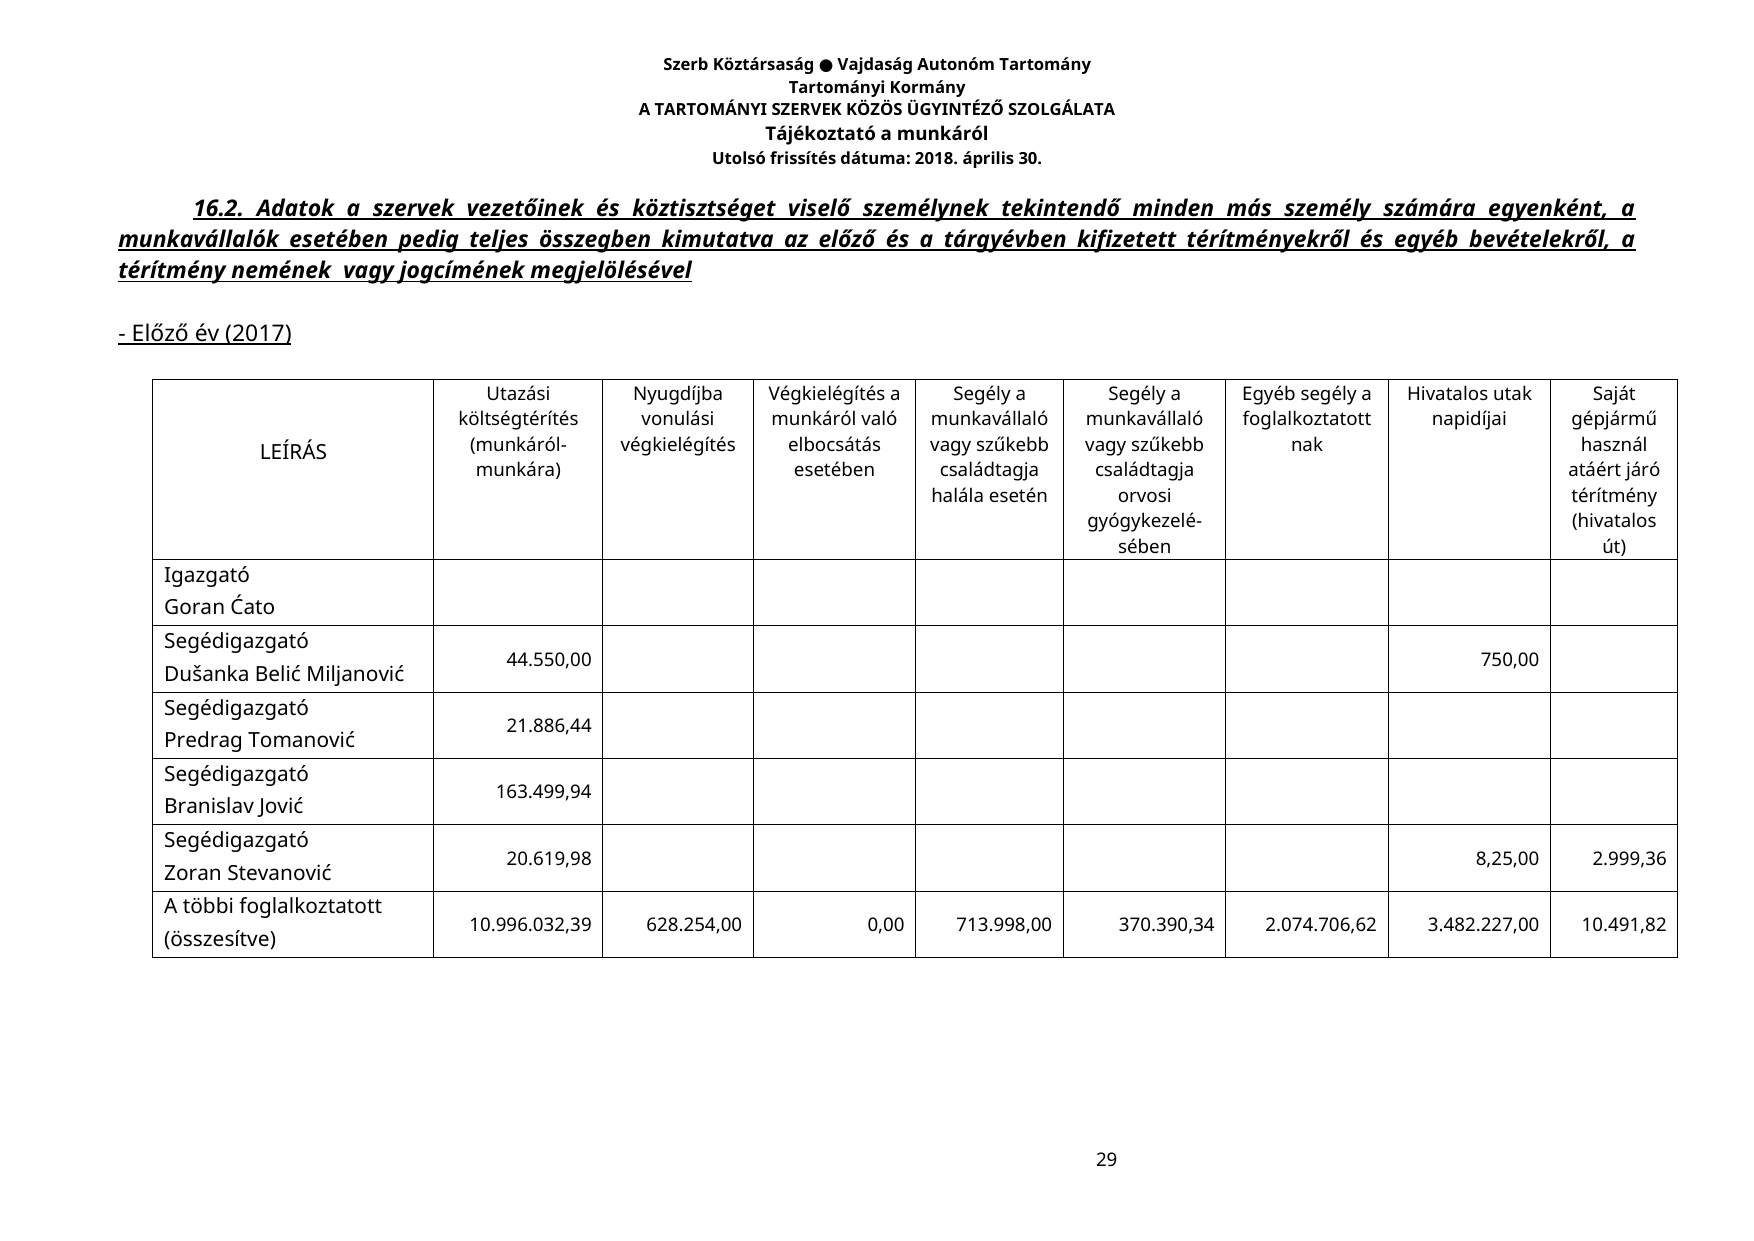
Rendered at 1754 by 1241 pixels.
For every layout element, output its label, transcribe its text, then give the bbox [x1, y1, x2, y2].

table_cell A többi foglalkoztatott (összesítve) [153, 892, 433, 957]
table_header Segély a munkavállaló vagy szűkebb családtagja orvosi gyógykezelé-sében [1064, 380, 1225, 559]
table_cell [1064, 759, 1225, 824]
table_cell 21.886,44 [434, 693, 602, 758]
table_header Hivatalos utak napidíjai [1389, 380, 1550, 559]
table_cell 370.390,34 [1064, 892, 1225, 957]
table_cell [754, 693, 915, 758]
table_cell 163.499,94 [434, 759, 602, 824]
table_cell 713.998,00 [916, 892, 1063, 957]
table_cell [1551, 759, 1677, 824]
text 16.2. Adatok a szervek vezetőinek és köztisztséget viselő személynek tekintendő minden más személy számára egyenként, a munkavállalók esetében pedig teljes összegben kimutatva az előző és a tárgyévben kifizetett térítményekről és egyéb bevételekről, a térítmény nemének vagy jogcímének megjelölésével [118, 251, 1636, 285]
table_cell 20.619,98 [434, 825, 602, 891]
table_cell [1551, 693, 1677, 758]
table_cell 44.550,00 [434, 626, 602, 692]
table_cell [754, 825, 915, 891]
table_cell Segédigazgató Predrag Tomanović [153, 693, 433, 758]
table_cell 3.482.227,00 [1389, 892, 1550, 957]
table_cell [1226, 626, 1388, 692]
table_cell [1389, 560, 1550, 625]
table_header Segély a munkavállaló vagy szűkebb családtagja halála esetén [916, 380, 1063, 559]
table_cell [1064, 825, 1225, 891]
table_cell [434, 560, 602, 625]
table_cell [1226, 759, 1388, 824]
table_header Nyugdíjba vonulási végkielégítés [603, 380, 753, 559]
table_cell Segédigazgató Branislav Jović [153, 759, 433, 824]
table_cell [916, 693, 1063, 758]
table_cell 750,00 [1389, 626, 1550, 692]
table_cell [603, 560, 753, 625]
table_cell [916, 626, 1063, 692]
table_cell [1064, 626, 1225, 692]
table_cell [1064, 560, 1225, 625]
table_cell [916, 759, 1063, 824]
table_cell [1389, 693, 1550, 758]
text - Előző év (2017) [118, 317, 1636, 348]
table_cell [754, 759, 915, 824]
table_cell [754, 626, 915, 692]
table_cell [1389, 759, 1550, 824]
table_cell [754, 560, 915, 625]
table_header Utazási költségtérítés (munkáról-munkára) [434, 380, 602, 559]
table_cell [1551, 626, 1677, 692]
table_cell 10.491,82 [1551, 892, 1677, 957]
table_cell [603, 759, 753, 824]
table_cell Igazgató Goran Ćato [153, 560, 433, 625]
table_cell 628.254,00 [603, 892, 753, 957]
table_cell 10.996.032,39 [434, 892, 602, 957]
text 16.2. Adatok a szervek vezetőinek és köztisztséget viselő személynek tekintendő minden más személy számára egyenként, a munkavállalók esetében pedig teljes összegben kimutatva az előző és a tárgyévben kifizetett térítményekről és egyéb bevételekről, a térítmény nemének vagy jogcímének megjelölésével [118, 192, 1636, 249]
table_header Egyéb segély a foglalkoztatottnak [1226, 380, 1388, 559]
table_cell [603, 693, 753, 758]
table_cell [603, 825, 753, 891]
table_cell 0,00 [754, 892, 915, 957]
table_cell [1226, 825, 1388, 891]
table_cell [1226, 693, 1388, 758]
table_header Végkielégítés a munkáról való elbocsátás esetében [754, 380, 915, 559]
table_cell [1064, 693, 1225, 758]
table_cell 2.074.706,62 [1226, 892, 1388, 957]
table_cell Segédigazgató Zoran Stevanović [153, 825, 433, 891]
table_cell [1551, 560, 1677, 625]
table_header Saját gépjármű használatáért járó térítmény (hivatalos út) [1551, 380, 1677, 559]
table_cell Segédigazgató Dušanka Belić Miljanović [153, 626, 433, 692]
table_cell [916, 560, 1063, 625]
table_cell [603, 626, 753, 692]
table_cell [916, 825, 1063, 891]
table_cell 2.999,36 [1551, 825, 1677, 891]
table_cell [1226, 560, 1388, 625]
table_header LEÍRÁS [153, 380, 433, 559]
table_cell 8,25,00 [1389, 825, 1550, 891]
